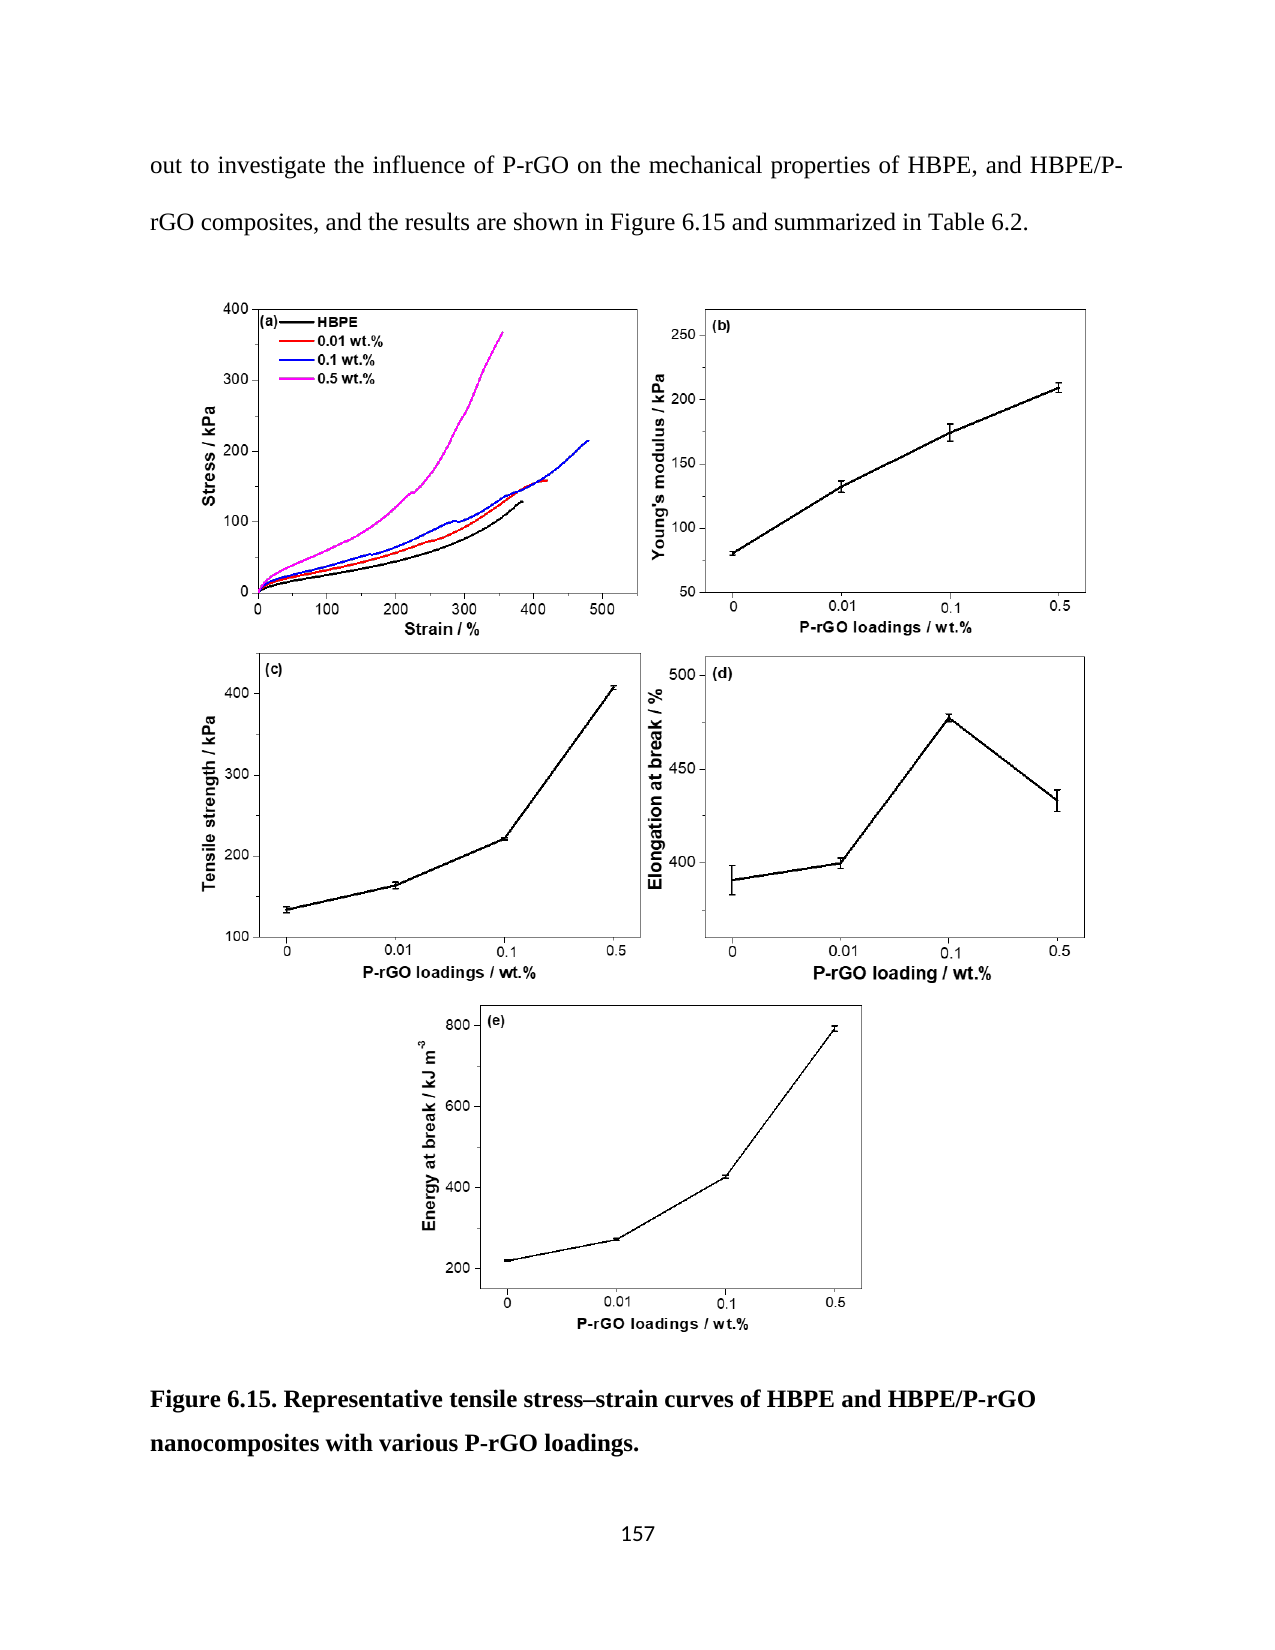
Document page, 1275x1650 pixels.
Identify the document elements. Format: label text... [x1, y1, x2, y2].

picture [159, 265, 1166, 1357]
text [150, 150, 1125, 236]
text Figure 6.15. Representative tensile stress–strain curves of HBPE and HBPE/P-rGO nanocomposites with various P-rGO loadings. [150, 1384, 1125, 1456]
